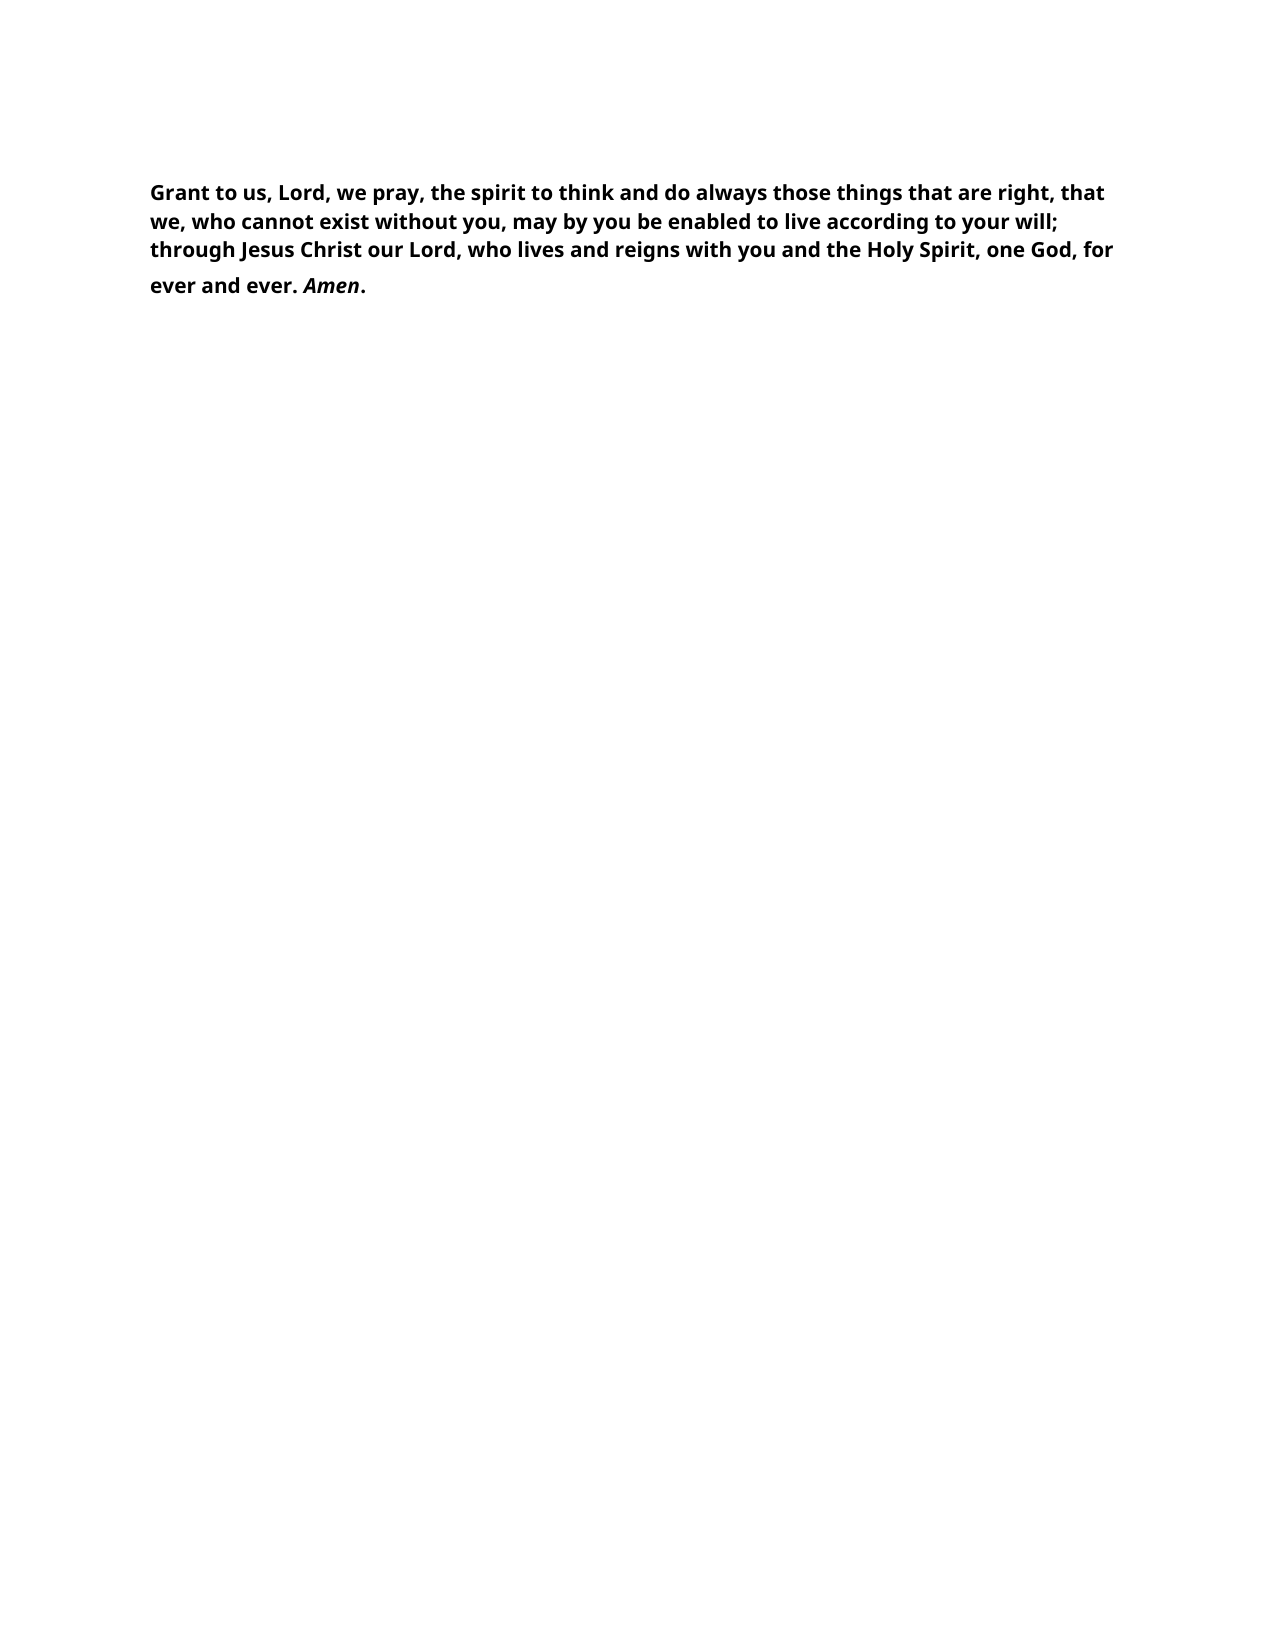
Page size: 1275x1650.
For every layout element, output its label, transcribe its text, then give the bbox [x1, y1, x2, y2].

text Grant to us, Lord, we pray, the spirit to think and do always those things that are right, that we, who cannot exist without you, may by you be enabled to live according to your will; through Jesus Christ our Lord, who lives and reigns with you and the Holy Spirit, one God, for ever and ever. Amen. [150, 178, 1125, 301]
